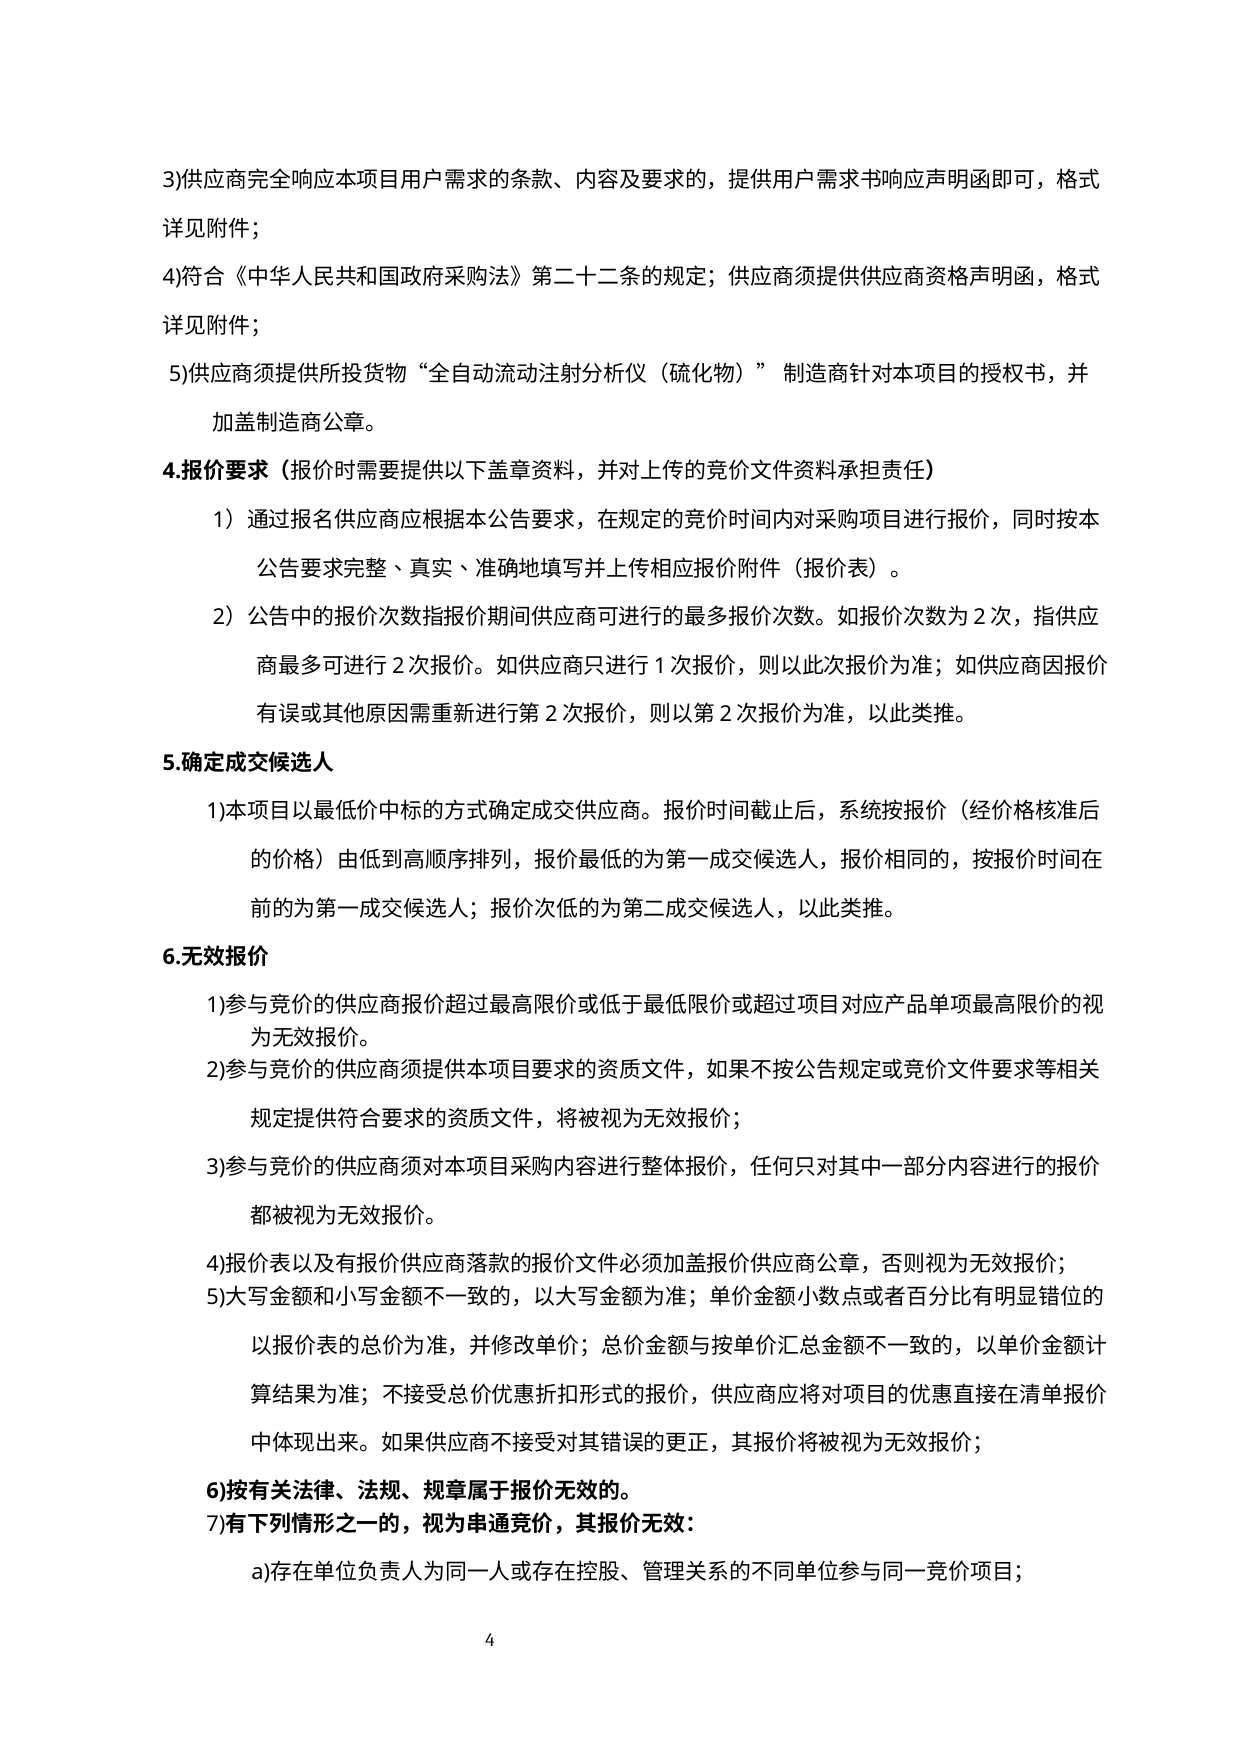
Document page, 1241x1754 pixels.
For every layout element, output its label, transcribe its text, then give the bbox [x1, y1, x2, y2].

list 参与竞价的供应商须提供本项目要求的资质文件，如果不按公告规定或竞价文件要求等相关规定提供符合要求的资质文件，将被视为无效报价； [206, 1052, 1108, 1133]
list 无效报价 [162, 939, 1108, 971]
list 大写金额和小写金额不一致的，以大写金额为准；单价金额小数点或者百分比有明显错位的，以报价表的总价为准，并修改单价；总价金额与按单价汇总金额不一致的，以单价金额计算结果为准；不接受总价优惠折扣形式的报价，供应商应将对项目的优惠直接在清单报价中体现出来。如果供应商不接受对其错误的更正，其报价将被视为无效报价； [206, 1279, 1108, 1457]
list 供应商完全响应本项目用户需求的条款、内容及要求的，提供用户需求书响应声明函即可，格式详见附件； [162, 162, 1108, 243]
list 存在单位负责人为同一人或存在控股、管理关系的不同单位参与同一竞价项目； [251, 1554, 1108, 1587]
list 供应商须提供所投货物“全自动流动注射分析仪（硫化物）” 制造商针对本项目的授权书，并加盖制造商公章。 [169, 356, 1108, 437]
list 本项目以最低价中标的方式确定成交供应商。报价时间截止后，系统按报价（经价格核准后的价格）由低到高顺序排列，报价最低的为第一成交候选人，报价相同的，按报价时间在前的为第一成交候选人；报价次低的为第二成交候选人，以此类推。 [206, 793, 1108, 923]
list 参与竞价的供应商报价超过最高限价或低于最低限价或超过项目对应产品单项最高限价的视为无效报价。 [206, 987, 1108, 1052]
list 确定成交候选人 [162, 744, 1108, 777]
text 1）通过报名供应商应根据本公告要求，在规定的竞价时间内对采购项目进行报价，同时按本公告要求完整、真实、准确地填写并上传相应报价附件（报价表）。 [212, 502, 1108, 583]
list 报价要求（报价时需要提供以下盖章资料，并对上传的竞价文件资料承担责任） [162, 453, 1108, 486]
text 2）公告中的报价次数指报价期间供应商可进行的最多报价次数。如报价次数为2次，指供应商最多可进行2次报价。如供应商只进行1次报价，则以此次报价为准；如供应商因报价有误或其他原因需重新进行第2次报价，则以第2次报价为准，以此类推。 [212, 599, 1108, 729]
list 符合《中华人民共和国政府采购法》第二十二条的规定；供应商须提供供应商资格声明函，格式详见附件； [162, 259, 1108, 340]
list 报价表以及有报价供应商落款的报价文件必须加盖报价供应商公章，否则视为无效报价； [206, 1246, 1108, 1279]
list 参与竞价的供应商须对本项目采购内容进行整体报价，任何只对其中一部分内容进行的报价都被视为无效报价。 [206, 1149, 1108, 1230]
list 按有关法律、法规、规章属于报价无效的。 [206, 1473, 1108, 1506]
list 有下列情形之一的，视为串通竞价，其报价无效： [206, 1506, 1108, 1538]
